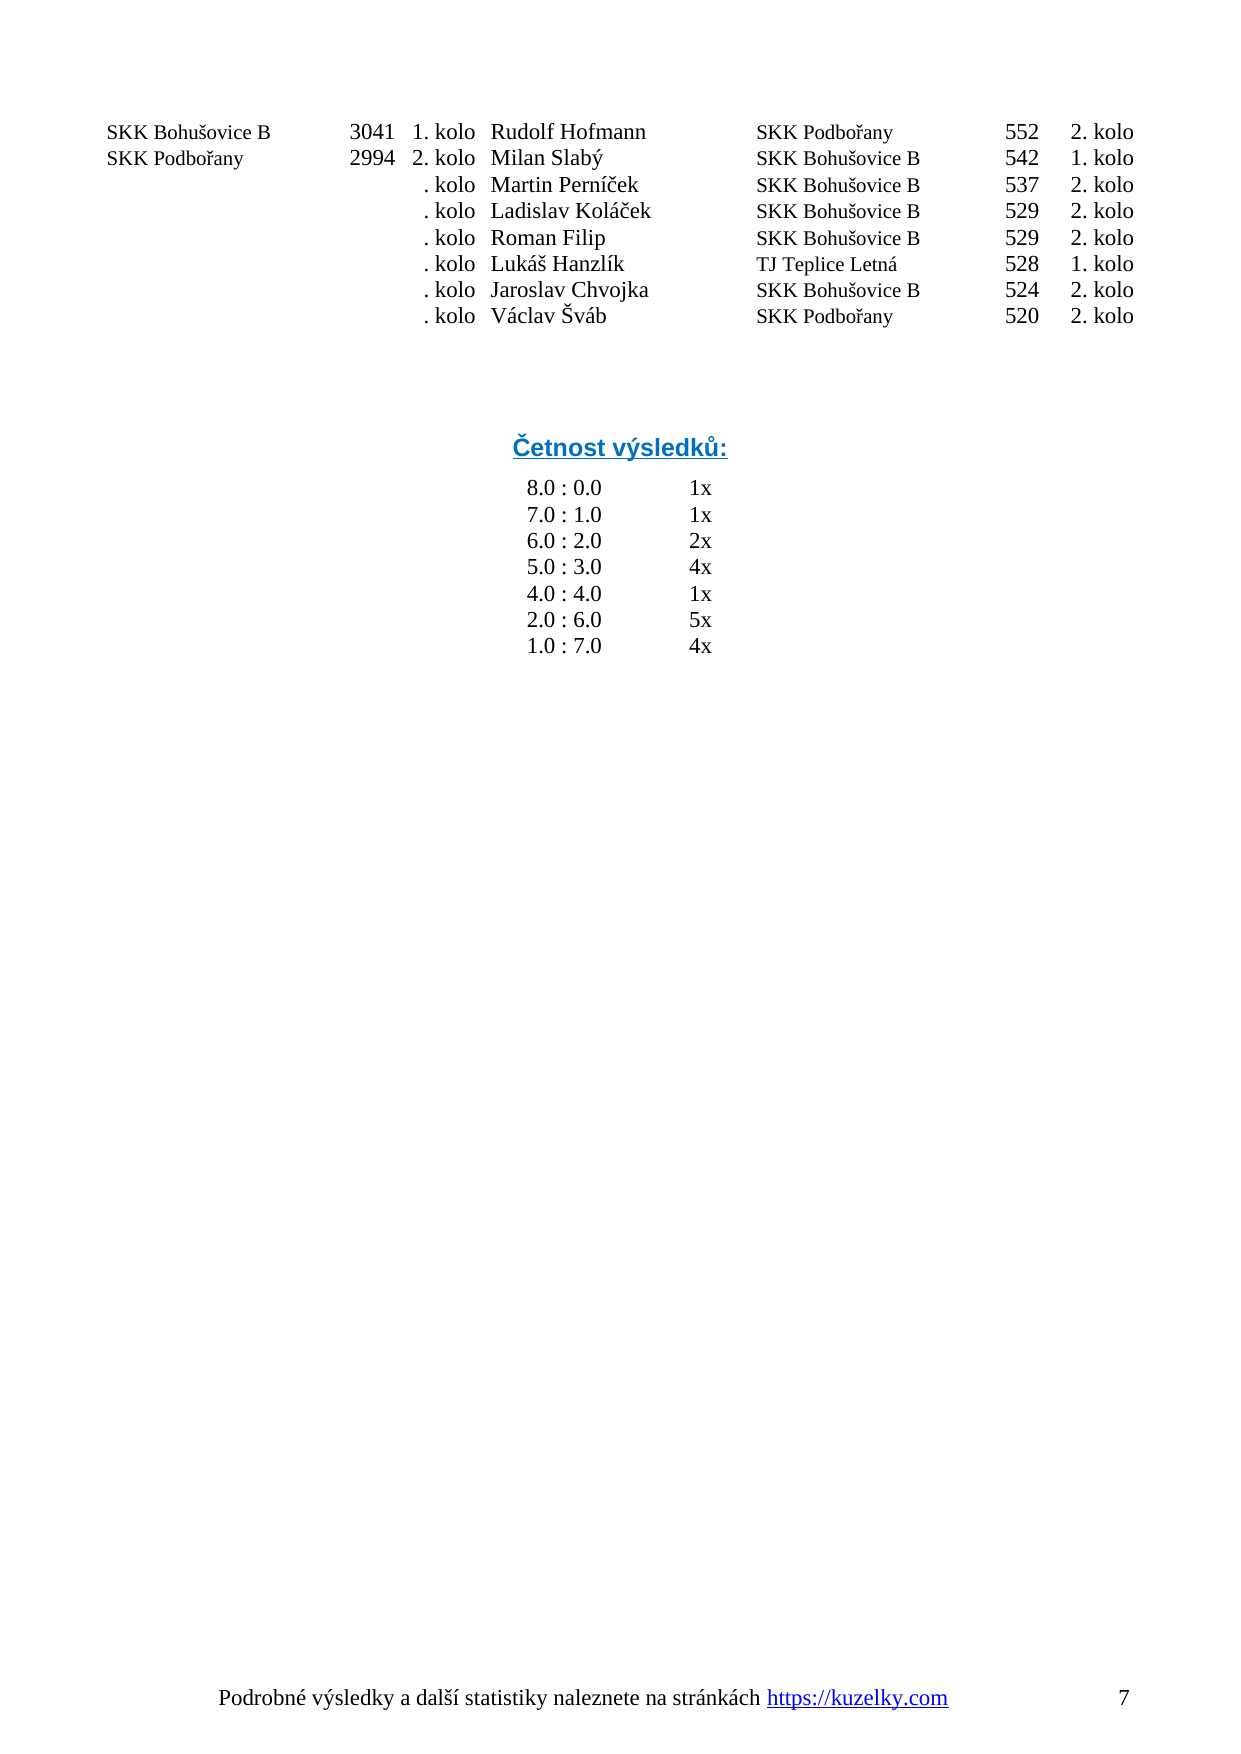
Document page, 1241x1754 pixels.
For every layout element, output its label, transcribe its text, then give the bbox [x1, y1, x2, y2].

text 4.0 : 4.0 1x [106, 580, 1134, 606]
text 2.0 : 6.0 5x [106, 606, 1134, 632]
text . kolo Martin Perníček SKK Bohušovice B 537 2. kolo [106, 171, 1134, 197]
text . kolo Lukáš Hanzlík TJ Teplice Letná 528 1. kolo [106, 250, 1134, 276]
text SKK Podbořany 2994 2. kolo Milan Slabý SKK Bohušovice B 542 1. kolo [106, 144, 1134, 171]
text . kolo Václav Šváb SKK Podbořany 520 2. kolo [106, 303, 1134, 329]
text 1.0 : 7.0 4x [106, 632, 1134, 659]
text SKK Bohušovice B 3041 1. kolo Rudolf Hofmann SKK Podbořany 552 2. kolo [106, 118, 1134, 144]
text 7.0 : 1.0 1x [106, 501, 1134, 527]
text . kolo Jaroslav Chvojka SKK Bohušovice B 524 2. kolo [106, 276, 1134, 303]
text . kolo Roman Filip SKK Bohušovice B 529 2. kolo [106, 223, 1134, 250]
text Četnost výsledků: [94, 433, 1145, 462]
text . kolo Ladislav Koláček SKK Bohušovice B 529 2. kolo [106, 197, 1134, 223]
text 8.0 : 0.0 1x [106, 474, 1134, 501]
text 5.0 : 3.0 4x [106, 553, 1134, 580]
text 6.0 : 2.0 2x [106, 527, 1134, 553]
